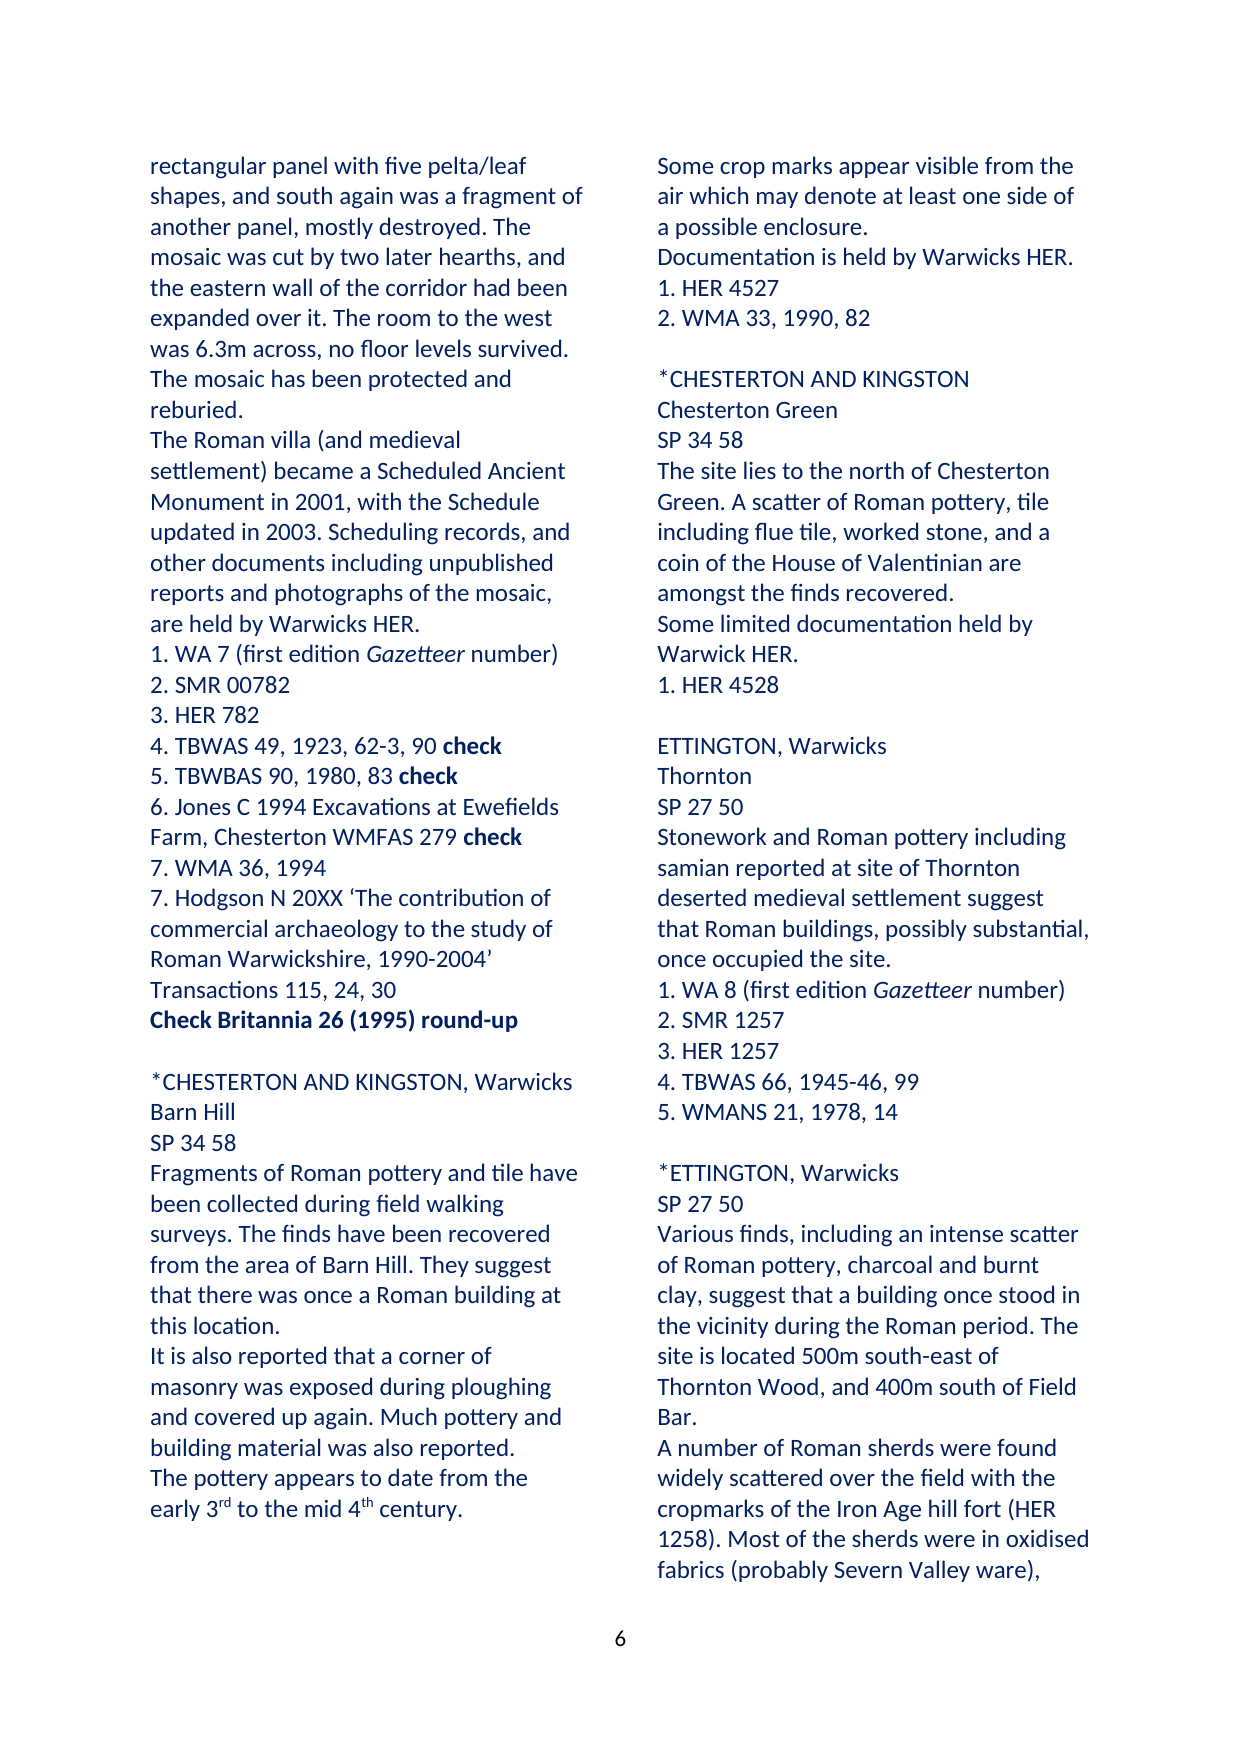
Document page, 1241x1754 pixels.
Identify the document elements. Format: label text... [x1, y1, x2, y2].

text 6. Jones C 1994 Excavations at Ewefields Farm, Chesterton WMFAS 279 check [150, 791, 583, 852]
text It is also reported that a corner of masonry was exposed during ploughing and covered up again. Much pottery and building material was also reported. [150, 1340, 583, 1462]
text *ETTINGTON, Warwicks [657, 1157, 1090, 1188]
text 5. TBWBAS 90, 1980, 83 check [150, 760, 583, 791]
text *CHESTERTON AND KINGSTON, Warwicks [150, 1066, 583, 1096]
text Check Britannia 26 (1995) round-up [150, 1004, 583, 1035]
text 2. WMA 33, 1990, 82 [657, 303, 1090, 333]
text The Roman villa (and medieval settlement) became a Scheduled Ancient Monument in 2001, with the Schedule updated in 2003. Scheduling records, and other documents including unpublished reports and photographs of the mosaic, are held by Warwicks HER. 1. WA 7 (first edition Gazetteer number) [150, 425, 583, 669]
text SP 27 50 [657, 1188, 1090, 1218]
text 2. SMR 00782 [150, 669, 583, 699]
text Thornton [657, 760, 1090, 791]
text ETTINGTON, Warwicks [657, 730, 1090, 760]
text Various finds, including an intense scatter of Roman pottery, charcoal and burnt clay, suggest that a building once stood in the vicinity during the Roman period. The site is located 500m south-east of Thornton Wood, and 400m south of Field Bar. [657, 1218, 1090, 1432]
text Stonework and Roman pottery including samian reported at site of Thornton deserted medieval settlement suggest that Roman buildings, possibly substantial, once occupied the site. [657, 821, 1090, 974]
text 4. TBWAS 66, 1945-46, 99 [657, 1066, 1090, 1096]
text 7. WMA 36, 1994 [150, 852, 583, 882]
text SP 34 58 [657, 425, 1090, 455]
text Fragments of Roman pottery and tile have been collected during field walking surveys. The finds have been recovered from the area of Barn Hill. They suggest that there was once a Roman building at this location. [150, 1157, 583, 1340]
text Barn Hill [150, 1096, 583, 1127]
text SP 27 50 [657, 791, 1090, 821]
text The site lies to the north of Chesterton Green. A scatter of Roman pottery, tile including flue tile, worked stone, and a coin of the House of Valentinian are amongst the finds recovered. [657, 455, 1090, 608]
text 1. HER 4527 [657, 272, 1090, 303]
text 3. HER 782 [150, 699, 583, 730]
text The pottery appears to date from the early 3rd to the mid 4th century. [150, 1462, 583, 1523]
text 5. WMANS 21, 1978, 14 [657, 1096, 1090, 1127]
text Some limited documentation held by Warwick HER. [657, 608, 1090, 669]
text Some crop marks appear visible from the air which may denote at least one side of a possible enclosure. [657, 150, 1090, 242]
text Documentation is held by Warwicks HER. [657, 242, 1090, 272]
text *CHESTERTON AND KINGSTON [657, 364, 1090, 394]
text 1. HER 4528 [657, 669, 1090, 699]
text 2. SMR 1257 [657, 1004, 1090, 1035]
text 1. WA 8 (first edition Gazetteer number) [657, 974, 1090, 1004]
text 7. Hodgson N 20XX ‘The contribution of commercial archaeology to the study of Roman Warwickshire, 1990-2004’ Transactions 115, 24, 30 [150, 882, 583, 1004]
text 4. TBWAS 49, 1923, 62-3, 90 check [150, 730, 583, 760]
text Chesterton Green [657, 394, 1090, 425]
text SP 34 58 [150, 1127, 583, 1157]
text 3. HER 1257 [657, 1035, 1090, 1066]
